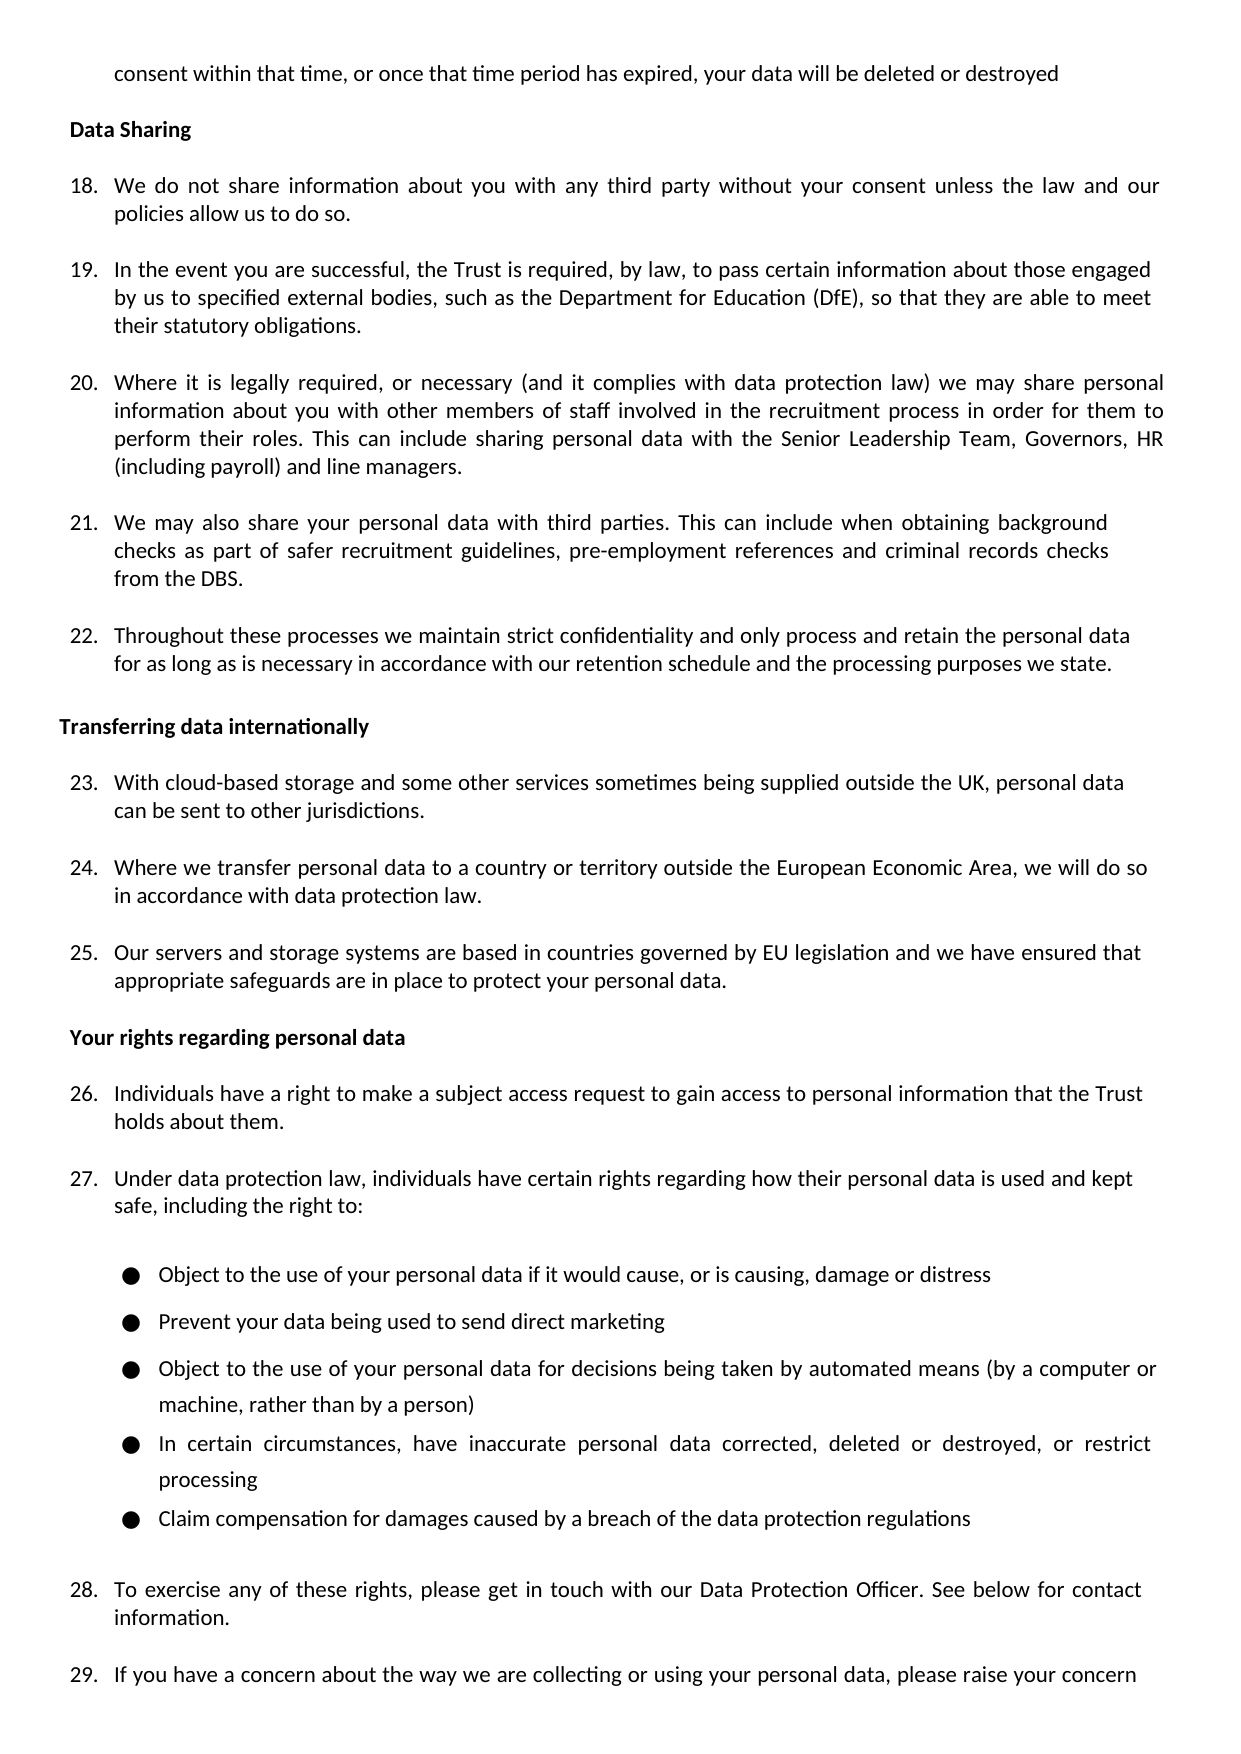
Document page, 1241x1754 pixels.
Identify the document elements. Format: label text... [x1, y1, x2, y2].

list Prevent your data being used to send direct marketing [121, 1296, 1181, 1343]
list In certain circumstances, have inaccurate personal data corrected, deleted or destroyed, or restrict processing [121, 1418, 1153, 1493]
list Where it is legally required, or necessary (and it complies with data protection law) we may share personal information about you with other members of staff involved in the recruitment process in order for them to perform their roles. This can include sharing personal data with the Senior Leadership Team, Governors, HR (including payroll) and line managers. [69, 368, 1166, 480]
list With cloud-based storage and some other services sometimes being supplied outside the UK, personal data can be sent to other jurisdictions. [69, 768, 1127, 824]
list In the event you are successful, the Trust is required, by law, to pass certain information about those engaged by us to specified external bodies, such as the Department for Education (DfE), so that they are able to meet their statutory obligations. [69, 255, 1153, 339]
list Individuals have a right to make a subject access request to gain access to personal information that the Trust holds about them. [69, 1079, 1147, 1135]
list Object to the use of your personal data if it would cause, or is causing, damage or distress [121, 1249, 1181, 1296]
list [69, 59, 1157, 87]
list Claim compensation for damages caused by a breach of the data protection regulations [121, 1493, 1181, 1540]
text Data Sharing [69, 115, 1181, 143]
list To exercise any of these rights, please get in touch with our Data Protection Officer. See below for contact information. [69, 1576, 1144, 1632]
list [69, 1660, 1141, 1688]
list We do not share information about you with any third party without your consent unless the law and our policies allow us to do so. [69, 171, 1162, 227]
list Throughout these processes we maintain strict confidentiality and only process and retain the personal data for as long as is necessary in accordance with our retention schedule and the processing purposes we state. [69, 621, 1133, 677]
list We may also share your personal data with third parties. This can include when obtaining background checks as part of safer recruitment guidelines, pre-employment references and criminal records checks from the DBS. [69, 508, 1111, 592]
list Under data protection law, individuals have certain rights regarding how their personal data is used and kept safe, including the right to: [69, 1164, 1135, 1220]
list Where we transfer personal data to a country or territory outside the European Economic Area, we will do so in accordance with data protection law. [69, 853, 1150, 909]
text Your rights regarding personal data [69, 1023, 1181, 1051]
text Transferring data internationally [59, 712, 1181, 740]
list Object to the use of your personal data for decisions being taken by automated means (by a computer or machine, rather than by a person) [121, 1343, 1159, 1418]
list Our servers and storage systems are based in countries governed by EU legislation and we have ensured that appropriate safeguards are in place to protect your personal data. [69, 938, 1143, 994]
